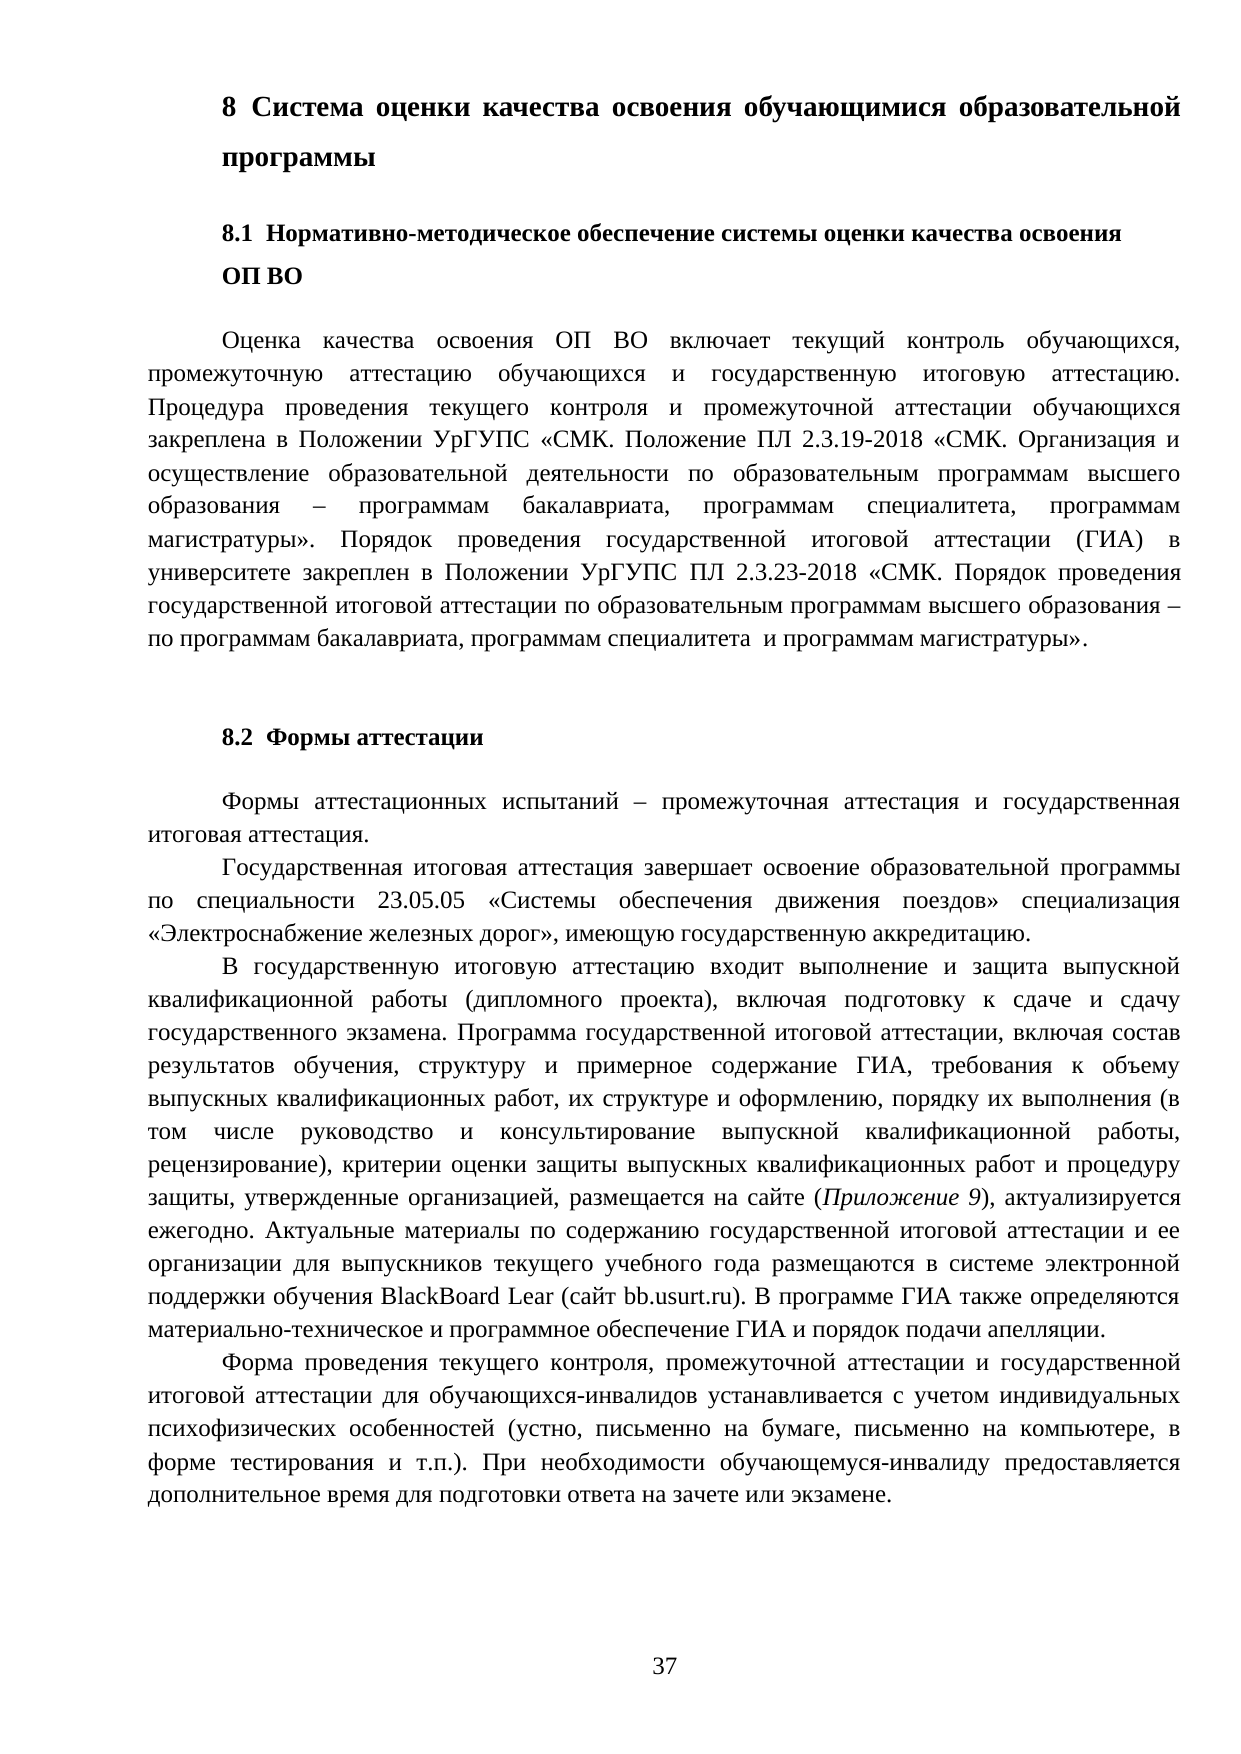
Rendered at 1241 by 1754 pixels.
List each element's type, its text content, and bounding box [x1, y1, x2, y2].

text Формы аттестационных испытаний – промежуточная аттестация и государственная итоговая аттестация. [148, 786, 1181, 848]
text Оценка качества освоения ОП ВО включает текущий контроль обучающихся, промежуточную аттестацию обучающихся и государственную итоговую аттестацию. Процедура проведения текущего контроля и промежуточной аттестации обучающихся закреплена в Положении УрГУПС «СМК. Положение ПЛ 2.3.19-2018 «СМК. Организация и осуществление образовательной деятельности по образовательным программам высшего образования – программам бакалавриата, программам специалитета, программам магистратуры». Порядок проведения государственной итоговой аттестации (ГИА) в университете закреплен в Положении УрГУПС ПЛ 2.3.23-2018 «СМК. Порядок проведения государственной итоговой аттестации по образовательным программам высшего образования – по программам бакалавриата, программам специалитета и программам магистратуры». [148, 326, 1181, 651]
subtitle Нормативно-методическое обеспечение системы оценки качества освоения ОП ВО [222, 218, 1152, 290]
text В государственную итоговую аттестацию входит выполнение и защита выпускной квалификационной работы (дипломного проекта), включая подготовку к сдаче и сдачу государственного экзамена. Программа государственной итоговой аттестации, включая состав результатов обучения, структуру и примерное содержание ГИА, требования к объему выпускных квалификационных работ, их структуре и оформлению, порядку их выполнения (в том числе руководство и консультирование выпускной квалификационной работы, рецензирование), критерии оценки защиты выпускных квалификационных работ и процедуру защиты, утвержденные организацией, размещается на сайте (Приложение 9), актуализируется ежегодно. Актуальные материалы по содержанию государственной итоговой аттестации и ее организации для выпускников текущего учебного года размещаются в системе электронной поддержки обучения BlackBoard Lear (сайт bb.usurt.ru). В программе ГИА также определяются материально-техническое и программное обеспечение ГИА и порядок подачи апелляции. [148, 951, 1181, 1343]
subtitle Система оценки качества освоения обучающимися образовательной программы [222, 89, 1181, 172]
subtitle Формы аттестации [148, 722, 1181, 751]
text Форма проведения текущего контроля, промежуточной аттестации и государственной итоговой аттестации для обучающихся-инвалидов устанавливается с учетом индивидуальных психофизических особенностей (устно, письменно на бумаге, письменно на компьютере, в форме тестирования и т.п.). При необходимости обучающемуся-инвалиду предоставляется дополнительное время для подготовки ответа на зачете или экзамене. [148, 1347, 1181, 1508]
text Государственная итоговая аттестация завершает освоение образовательной программы по специальности 23.05.05 «Системы обеспечения движения поездов» специализация «Электроснабжение железных дорог», имеющую государственную аккредитацию. [148, 852, 1181, 947]
